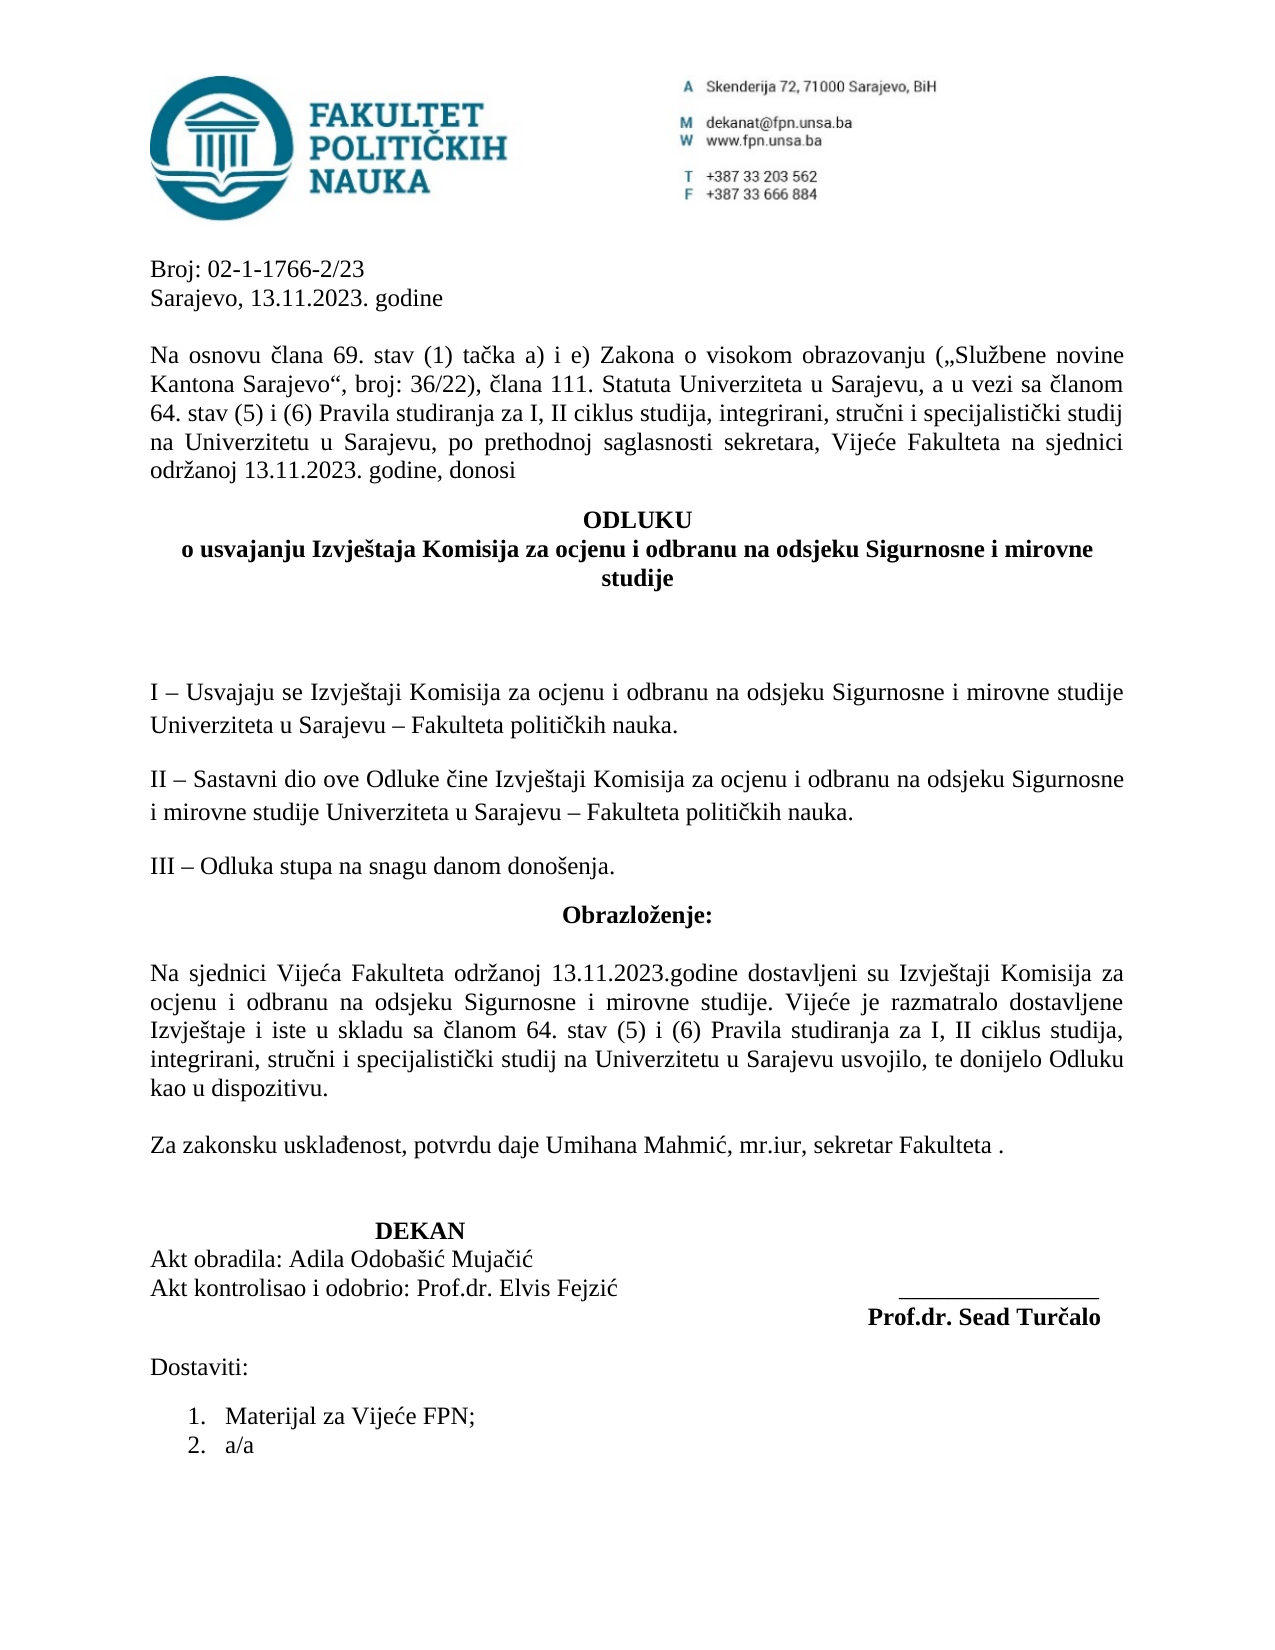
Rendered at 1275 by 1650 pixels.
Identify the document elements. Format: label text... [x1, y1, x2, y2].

text Na sjednici Vijeća Fakulteta održanoj 13.11.2023.godine dostavljeni su Izvještaji Komisija za ocjenu i odbranu na odsjeku Sigurnosne i mirovne studije. Vijeće je razmatralo dostavljene Izvještaje i iste u skladu sa članom 64. stav (5) i (6) Pravila studiranja za I, II ciklus studija, integrirani, stručni i specijalistički studij na Univerzitetu u Sarajevu usvojilo, te donijelo Odluku kao u dispozitivu. [150, 958, 1125, 1102]
text Dostaviti: [150, 1352, 1125, 1380]
text Obrazloženje: [150, 900, 1125, 929]
text ODLUKU [150, 505, 1125, 534]
picture [150, 75, 938, 226]
text III – Odluka stupa na snagu danom donošenja. [150, 851, 1125, 879]
text Akt obradila: Adila Odobašić Mujačić [150, 1244, 1125, 1273]
text I – Usvajaju se Izvještaji Komisija za ocjenu i odbranu na odsjeku Sigurnosne i mirovne studije Univerziteta u Sarajevu – Fakulteta političkih nauka. [150, 677, 1125, 739]
text DEKAN [375, 1159, 1125, 1244]
text II – Sastavni dio ove Odluke čine Izvještaji Komisija za ocjenu i odbranu na odsjeku Sigurnosne i mirovne studije Univerziteta u Sarajevu – Fakulteta političkih nauka. [150, 764, 1125, 826]
text Akt kontrolisao i odobrio: Prof.dr. Elvis Fejzić ________________ [150, 1273, 1125, 1302]
list a/a [187, 1430, 1125, 1459]
text Na osnovu člana 69. stav (1) tačka a) i e) Zakona o visokom obrazovanju („Službene novine Kantona Sarajevo“, broj: 36/22), člana 111. Statuta Univerziteta u Sarajevu, a u vezi sa članom 64. stav (5) i (6) Pravila studiranja za I, II ciklus studija, integrirani, stručni i specijalistički studij na Univerzitetu u Sarajevu, po prethodnoj saglasnosti sekretara, Vijeće Fakulteta na sjednici održanoj 13.11.2023. godine, donosi [150, 341, 1125, 484]
text Za zakonsku usklađenost, potvrdu daje Umihana Mahmić, mr.iur, sekretar Fakulteta . [150, 1130, 1125, 1159]
text Sarajevo, 13.11.2023. godine [150, 283, 1125, 312]
list Materijal za Vijeće FPN; [187, 1401, 1125, 1430]
text o usvajanju Izvještaja Komisija za ocjenu i odbranu na odsjeku Sigurnosne i mirovne studije [150, 534, 1125, 591]
text Prof.dr. Sead Turčalo [675, 1302, 1125, 1331]
text Broj: 02-1-1766-2/23 [150, 254, 1125, 283]
